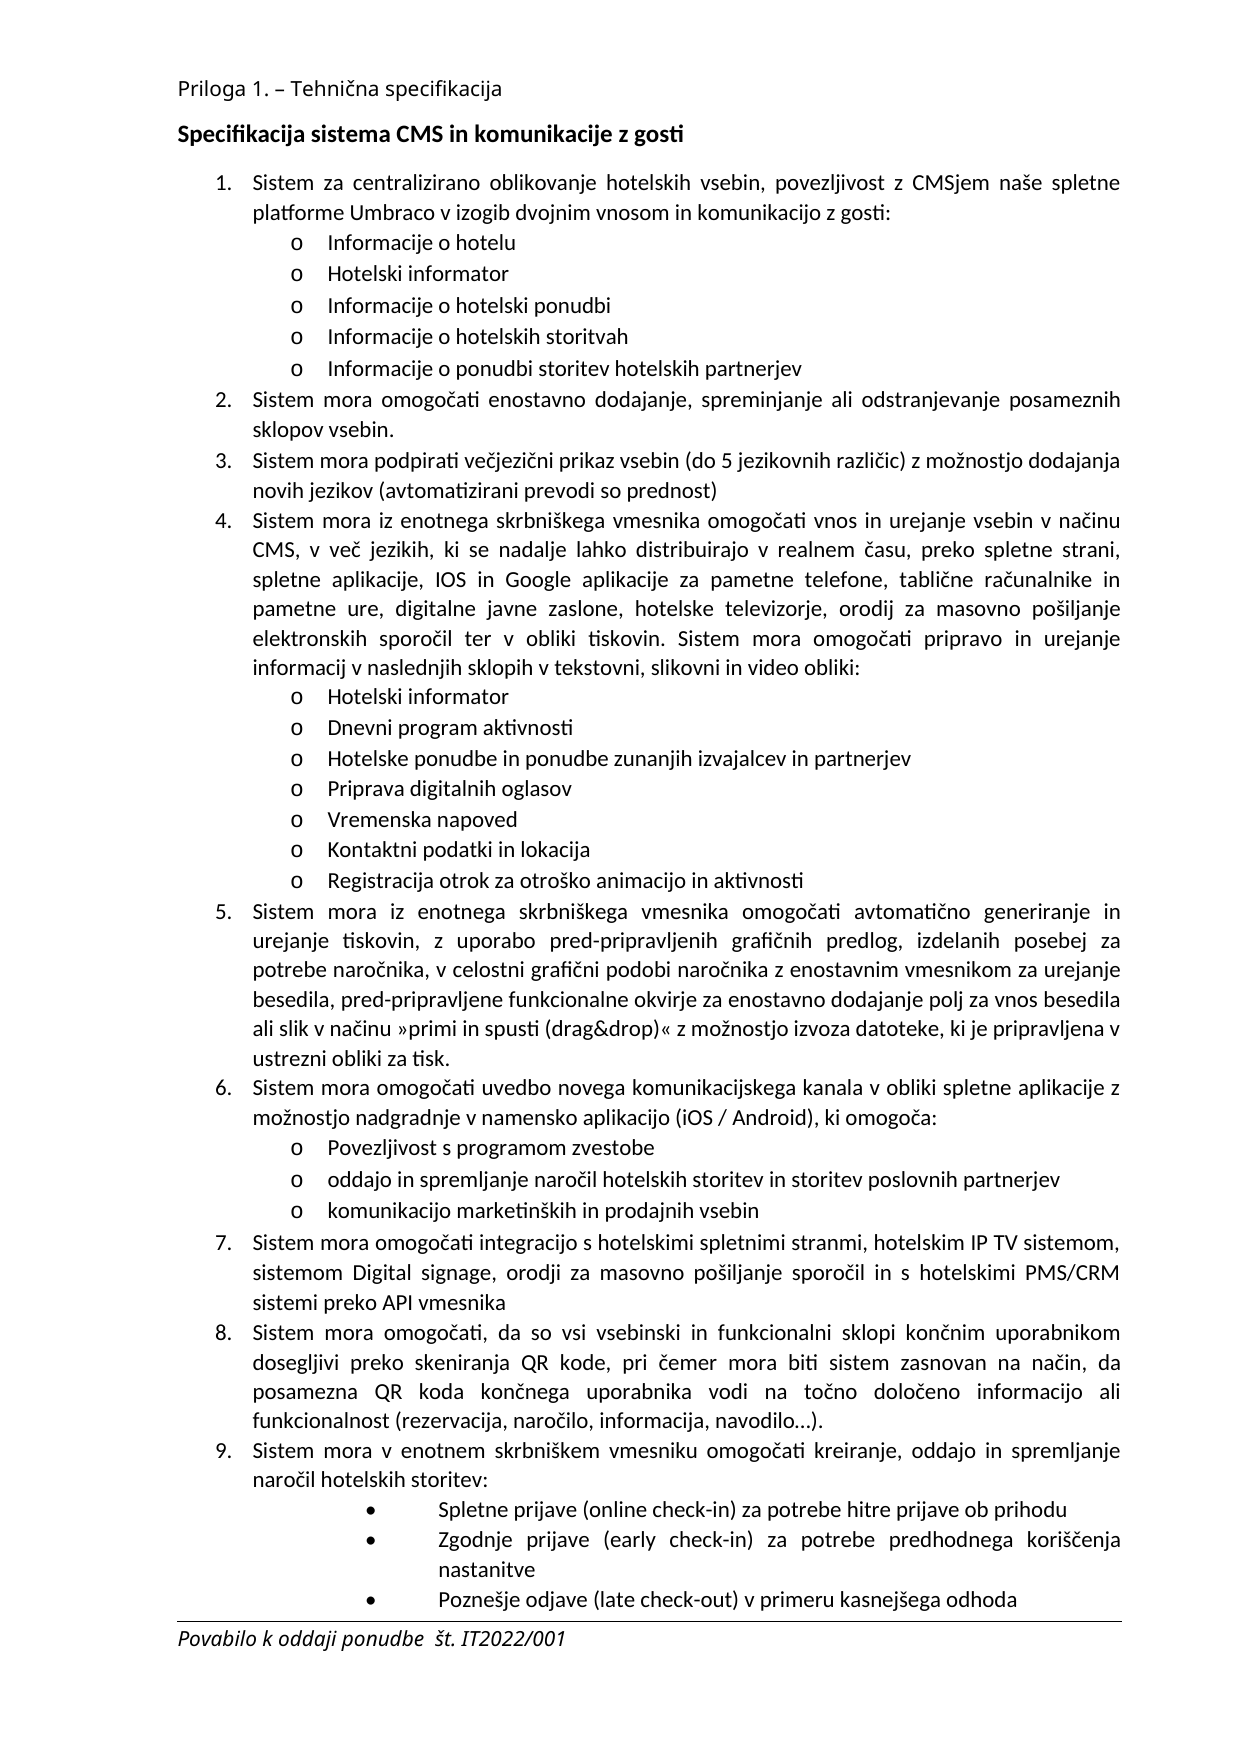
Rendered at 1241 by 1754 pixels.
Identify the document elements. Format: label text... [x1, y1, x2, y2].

list Registracija otrok za otroško animacijo in aktivnosti [290, 866, 1122, 895]
list Informacije o hotelu [290, 228, 1122, 257]
list Sistem mora iz enotnega skrbniškega vmesnika omogočati avtomatično generiranje in urejanje tiskovin, z uporabo pred-pripravljenih grafičnih predlog, izdelanih posebej za potrebe naročnika, v celostni grafični podobi naročnika z enostavnim vmesnikom za urejanje besedila, pred-pripravljene funkcionalne okvirje za enostavno dodajanje polj za vnos besedila ali slik v načinu »primi in spusti (drag&drop)« z možnostjo izvoza datoteke, ki je pripravljena v ustrezni obliki za tisk. [215, 897, 1122, 1072]
list Hotelske ponudbe in ponudbe zunanjih izvajalcev in partnerjev [290, 744, 1122, 773]
list Sistem mora omogočati uvedbo novega komunikacijskega kanala v obliki spletne aplikacije z možnostjo nadgradnje v namensko aplikacijo (iOS / Android), ki omogoča: [215, 1073, 1122, 1131]
list Zgodnje prijave (early check-in) za potrebe predhodnega koriščenja nastanitve [365, 1525, 1122, 1583]
list Sistem mora omogočati integracijo s hotelskimi spletnimi stranmi, hotelskim IP TV sistemom, sistemom Digital signage, orodji za masovno pošiljanje sporočil in s hotelskimi PMS/CRM sistemi preko API vmesnika [215, 1228, 1122, 1316]
list Informacije o ponudbi storitev hotelskih partnerjev [290, 354, 1122, 383]
list Kontaktni podatki in lokacija [290, 836, 1122, 865]
list Povezljivost s programom zvestobe [290, 1133, 1122, 1163]
list Priprava digitalnih oglasov [290, 774, 1122, 803]
list Poznešje odjave (late check-out) v primeru kasnejšega odhoda [365, 1585, 1122, 1613]
list Spletne prijave (online check-in) za potrebe hitre prijave ob prihodu [365, 1495, 1122, 1523]
list komunikacijo marketinških in prodajnih vsebin [290, 1196, 1122, 1226]
list Sistem mora iz enotnega skrbniškega vmesnika omogočati vnos in urejanje vsebin v načinu CMS, v več jezikih, ki se nadalje lahko distribuirajo v realnem času, preko spletne strani, spletne aplikacije, IOS in Google aplikacije za pametne telefone, tablične računalnike in pametne ure, digitalne javne zaslone, hotelske televizorje, orodij za masovno pošiljanje elektronskih sporočil ter v obliki tiskovin. Sistem mora omogočati pripravo in urejanje informacij v naslednjih sklopih v tekstovni, slikovni in video obliki: [215, 506, 1122, 681]
list Informacije o hotelskih storitvah [290, 322, 1122, 352]
list Hotelski informator [290, 259, 1122, 289]
list Vremenska napoved [290, 805, 1122, 834]
list Informacije o hotelski ponudbi [290, 291, 1122, 320]
list Sistem za centralizirano oblikovanje hotelskih vsebin, povezljivost z CMSjem naše spletne platforme Umbraco v izogib dvojnim vnosom in komunikacijo z gosti: [215, 168, 1122, 226]
list Sistem mora omogočati, da so vsi vsebinski in funkcionalni sklopi končnim uporabnikom dosegljivi preko skeniranja QR kode, pri čemer mora biti sistem zasnovan na način, da posamezna QR koda končnega uporabnika vodi na točno določeno informacijo ali funkcionalnost (rezervacija, naročilo, informacija, navodilo…). [215, 1318, 1122, 1435]
list Sistem mora omogočati enostavno dodajanje, spreminjanje ali odstranjevanje posameznih sklopov vsebin. [215, 385, 1122, 444]
list Sistem mora podpirati večjezični prikaz vsebin (do 5 jezikovnih različic) z možnostjo dodajanja novih jezikov (avtomatizirani prevodi so prednost) [215, 446, 1122, 504]
list oddajo in spremljanje naročil hotelskih storitev in storitev poslovnih partnerjev [290, 1165, 1122, 1194]
text Specifikacija sistema CMS in komunikacije z gosti [177, 118, 1122, 149]
list Hotelski informator [290, 682, 1122, 712]
list Sistem mora v enotnem skrbniškem vmesniku omogočati kreiranje, oddajo in spremljanje naročil hotelskih storitev: [215, 1436, 1122, 1493]
list Dnevni program aktivnosti [290, 713, 1122, 742]
